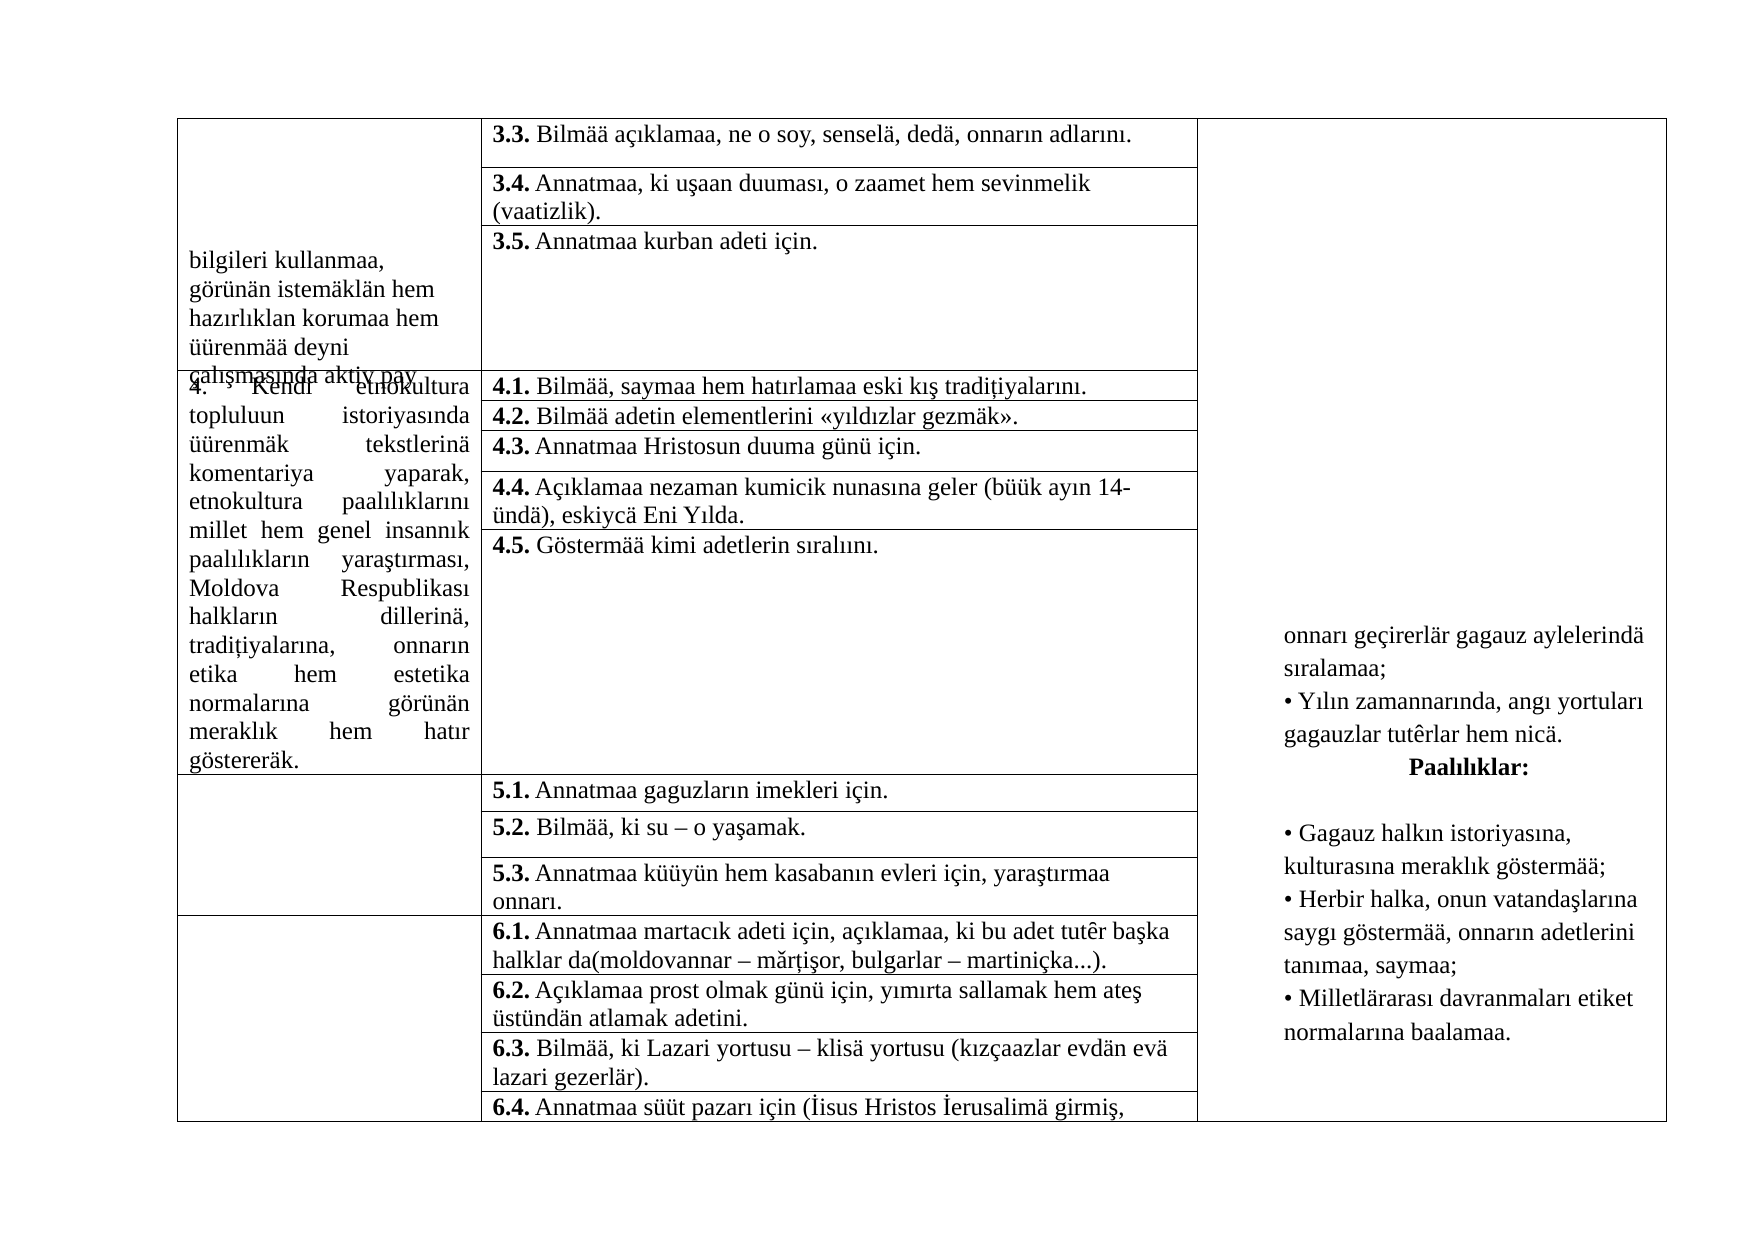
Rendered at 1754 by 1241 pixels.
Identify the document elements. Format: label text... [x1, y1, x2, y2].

table_cell 4.2. Bilmää adetin elementlerini «yıldızlar gezmӓk». [482, 401, 1197, 430]
table_cell 6.1. Annatmaa martacık adeti için, açıklamaa, ki bu adet tutȇr başka halklar da(moldovannar – mǎrțişor, bulgarlar – martiniçka...). [482, 916, 1197, 974]
table_cell 4.3. Annatmaa Hristosun duuma günü için. [482, 431, 1197, 471]
table_cell 5.1. Annatmaa gaguzların imekleri için. [482, 775, 1197, 811]
table_cell 4.4. Açıklamaa nezaman kumicik nunasına geler (büük ayın 14-ündӓ), eskiycӓ Eni Yılda. [482, 472, 1197, 529]
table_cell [482, 1092, 1197, 1121]
table_cell 4.5. Göstermӓӓ kimi adetlerin sıralıını. [482, 530, 1197, 774]
table_cell 3.5. Annatmaa kurban adeti için. [482, 226, 1197, 370]
table_cell 5.2. Bilmää, ki su – o yaşamak. [482, 812, 1197, 857]
table_cell 3.3. Bilmää açıklamaa, ne o soy, senselӓ, dedӓ, onnarın adlarını. [482, 119, 1197, 167]
table_cell [178, 775, 481, 915]
table_cell 5.3. Annatmaa küüyün hem kasabanın evleri için, yaraştırmaa onnarı. [482, 858, 1197, 915]
table_cell 6.2. Açıklamaa prost olmak günü için, yımırta sallamak hem ateş üstündӓn atlamak adetini. [482, 975, 1197, 1032]
table_cell 4.1. Bilmää, saymaa hem hatırlamaa eski kış tradițiyalarını. [482, 371, 1197, 400]
table_cell 3.4. Annatmaa, ki uşaan duuması, o zaamet hem sevinmelik (vaatizlik). [482, 168, 1197, 225]
table_cell 4. Kendi etnokultura topluluun istoriyasında üürenmäk tekstlerinä komentariya yaparak, etnokultura paalılıklarını millet hem genel insannık paalılıkların yaraştırması, Moldova Respublikası halkların dillerinä, tradițiyalarına, onnarın etika hem estetika normalarına görünän meraklık hem hatır göstereräk. [178, 371, 481, 774]
table_cell 6.3. Bilmӓӓ, ki Lazari yortusu – klisӓ yortusu (kızçaazlar evdӓn evӓ lazari gezerlӓr). [482, 1033, 1197, 1091]
table_cell [178, 916, 481, 1121]
